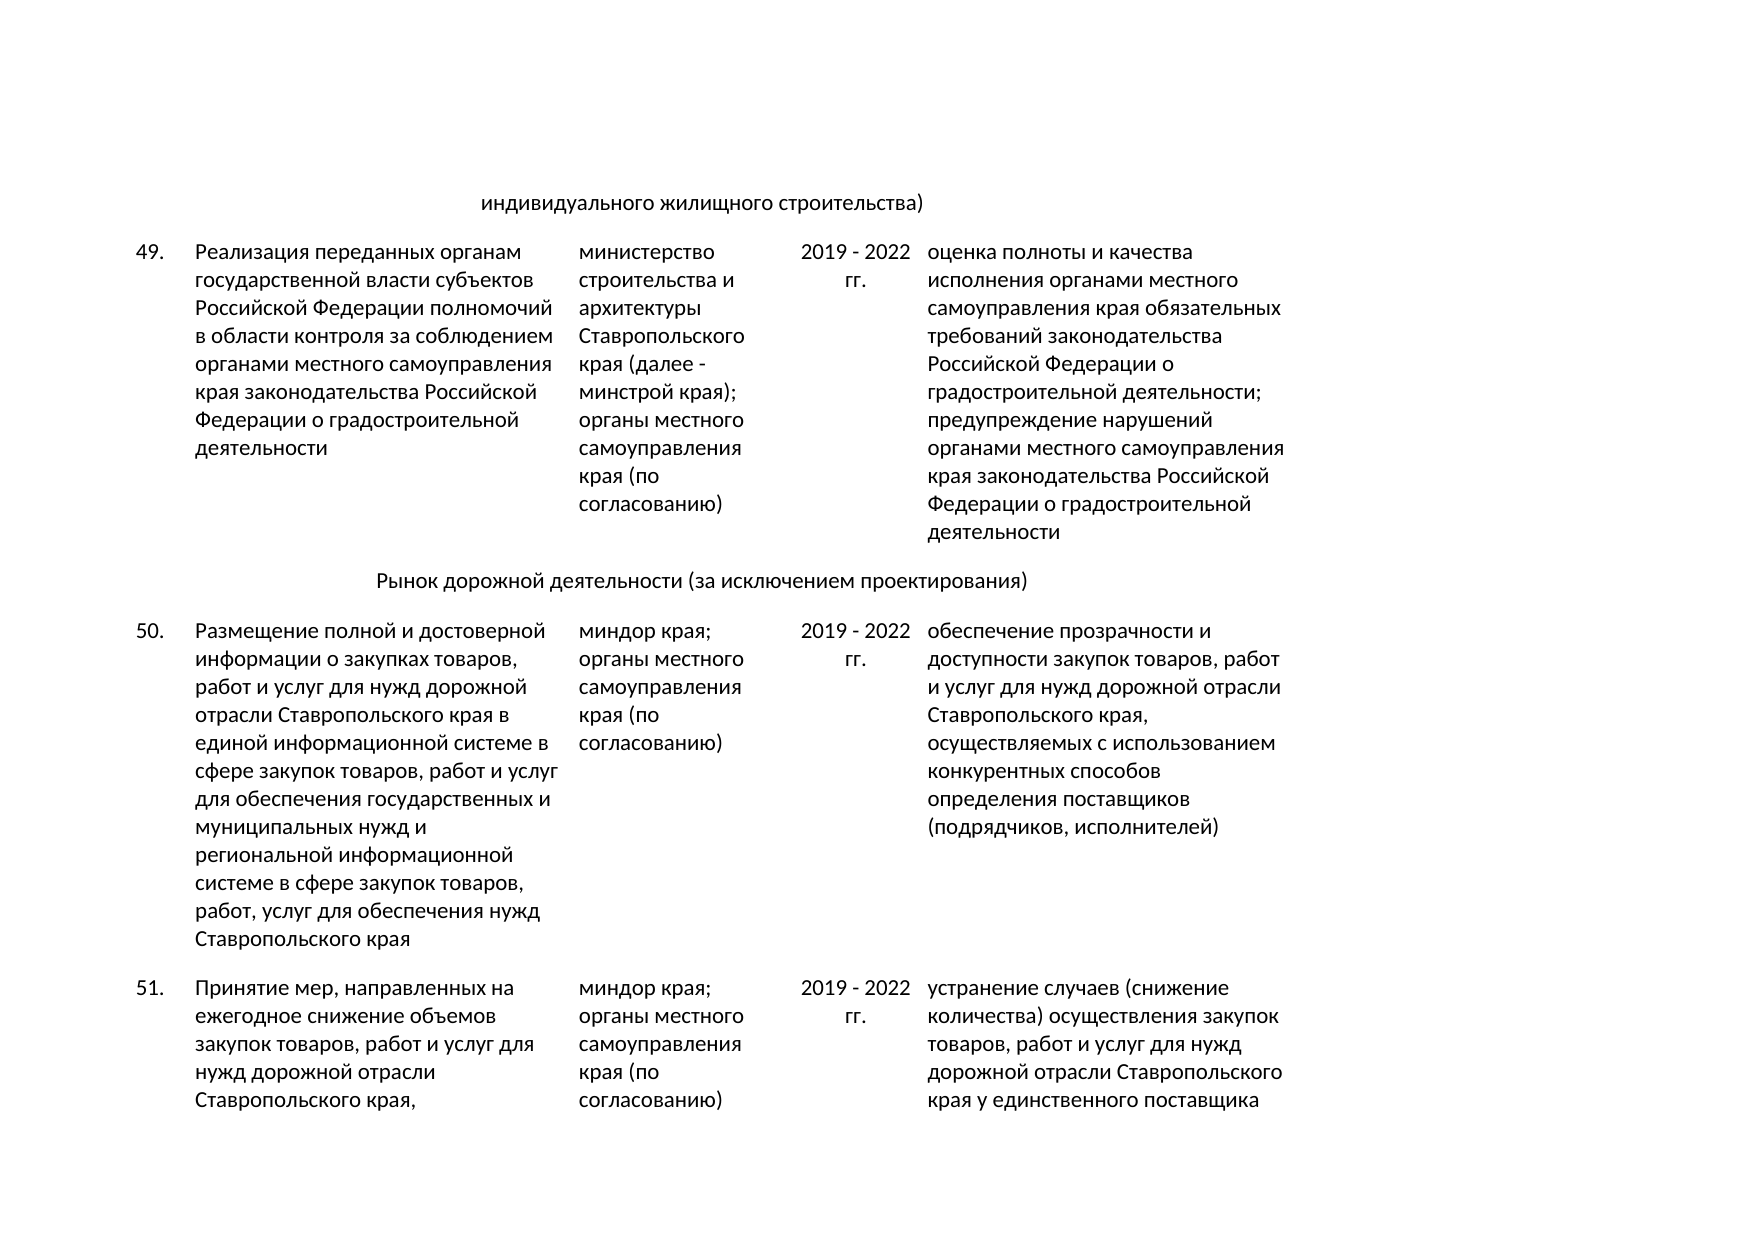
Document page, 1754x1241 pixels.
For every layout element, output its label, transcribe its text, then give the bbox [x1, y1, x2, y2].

table_cell миндор края; органы местного самоуправления края (по согласованию) [572, 605, 791, 963]
table_cell 51. [112, 963, 188, 1124]
table_cell министерство строительства и архитектуры Ставропольского края (далее - минстрой края); органы местного самоуправления края (по согласованию) [572, 226, 791, 556]
table_cell 49. [112, 226, 188, 556]
table_cell 2019 - 2022 гг. [791, 605, 921, 963]
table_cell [189, 963, 572, 1124]
table_cell 50. [112, 605, 188, 963]
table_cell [921, 963, 1293, 1124]
table_cell Размещение полной и достоверной информации о закупках товаров, работ и услуг для нужд дорожной отрасли Ставропольского края в единой информационной системе в сфере закупок товаров, работ и услуг для обеспечения государственных и муниципальных нужд и региональной информационной системе в сфере закупок товаров, работ, услуг для обеспечения нужд Ставропольского края [189, 605, 572, 963]
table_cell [572, 963, 791, 1124]
table_cell 2019 - 2022 гг. [791, 226, 921, 556]
table_cell обеспечение прозрачности и доступности закупок товаров, работ и услуг для нужд дорожной отрасли Ставропольского края, осуществляемых с использованием конкурентных способов определения поставщиков (подрядчиков, исполнителей) [921, 605, 1293, 963]
table_cell Реализация переданных органам государственной власти субъектов Российской Федерации полномочий в области контроля за соблюдением органами местного самоуправления края законодательства Российской Федерации о градостроительной деятельности [189, 226, 572, 556]
table_cell оценка полноты и качества исполнения органами местного самоуправления края обязательных требований законодательства Российской Федерации о градостроительной деятельности; предупреждение нарушений органами местного самоуправления края законодательства Российской Федерации о градостроительной деятельности [921, 226, 1293, 556]
table_cell 2019 - 2022 гг. [791, 963, 921, 1124]
table_cell Рынок дорожной деятельности (за исключением проектирования) [112, 556, 1293, 605]
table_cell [112, 177, 1293, 226]
